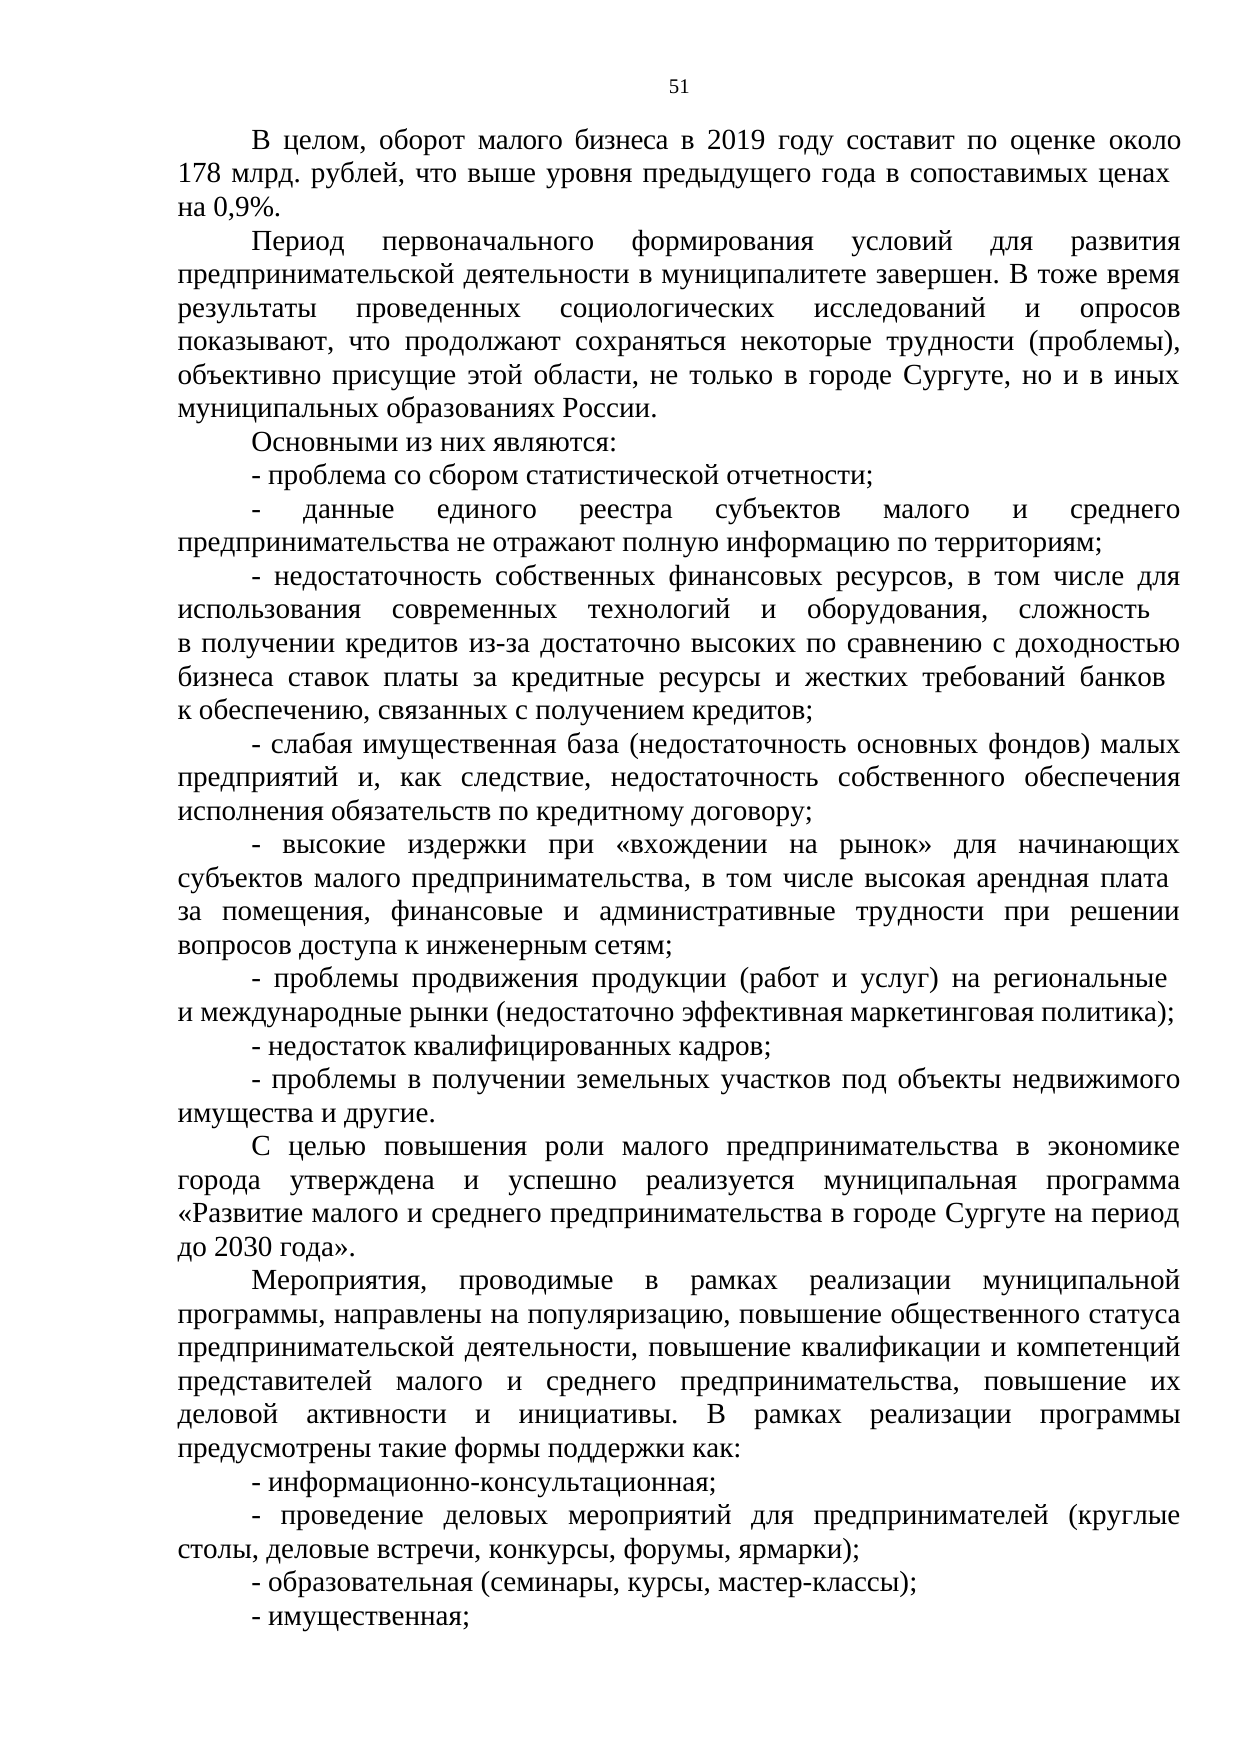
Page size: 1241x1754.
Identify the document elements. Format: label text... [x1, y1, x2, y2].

text - проблемы продвижения продукции (работ и услуг) на региональные и международные рынки (недостаточно эффективная маркетинговая политика); [177, 961, 1181, 1028]
text Основными из них являются: [177, 424, 1181, 457]
text В целом, оборот малого бизнеса в 2019 году составит по оценке около 178 млрд. рублей, что выше уровня предыдущего года в сопоставимых ценах на 0,9%. [177, 122, 1181, 223]
text - недостаточность собственных финансовых ресурсов, в том числе для использования современных технологий и оборудования, сложность в получении кредитов из-за достаточно высоких по сравнению с доходностью бизнеса ставок платы за кредитные ресурсы и жестких требований банков к обеспечению, связанных с получением кредитов; [177, 558, 1181, 726]
text Период первоначального формирования условий для развития предпринимательской деятельности в муниципалитете завершен. В тоже время результаты проведенных социологических исследований и опросов показывают, что продолжают сохраняться некоторые трудности (проблемы), объективно присущие этой области, не только в городе Сургуте, но и в иных муниципальных образованиях России. [177, 223, 1181, 424]
text - проблема со сбором статистической отчетности; [177, 457, 1181, 491]
text Мероприятия, проводимые в рамках реализации муниципальной программы, направлены на популяризацию, повышение общественного статуса предпринимательской деятельности, повышение квалификации и компетенций представителей малого и среднего предпринимательства, повышение их деловой активности и инициативы. В рамках реализации программы предусмотрены такие формы поддержки как: [177, 1262, 1181, 1464]
text - образовательная (семинары, курсы, мастер-классы); [177, 1564, 1181, 1598]
text - имущественная; [177, 1598, 1181, 1631]
text - информационно-консультационная; [177, 1464, 1181, 1497]
text - высокие издержки при «вхождении на рынок» для начинающих субъектов малого предпринимательства, в том числе высокая арендная плата за помещения, финансовые и административные трудности при решении вопросов доступа к инженерным сетям; [177, 826, 1181, 961]
text С целью повышения роли малого предпринимательства в экономике города утверждена и успешно реализуется муниципальная программа «Развитие малого и среднего предпринимательства в городе Сургуте на период до 2030 года». [177, 1128, 1181, 1262]
text - проблемы в получении земельных участков под объекты недвижимого имущества и другие. [177, 1061, 1181, 1128]
text - слабая имущественная база (недостаточность основных фондов) малых предприятий и, как следствие, недостаточность собственного обеспечения исполнения обязательств по кредитному договору; [177, 726, 1181, 826]
text - недостаток квалифицированных кадров; [177, 1028, 1181, 1061]
text - проведение деловых мероприятий для предпринимателей (круглые столы, деловые встречи, конкурсы, форумы, ярмарки); [177, 1497, 1181, 1564]
text - данные единого реестра субъектов малого и среднего предпринимательства не отражают полную информацию по территориям; [177, 491, 1181, 558]
